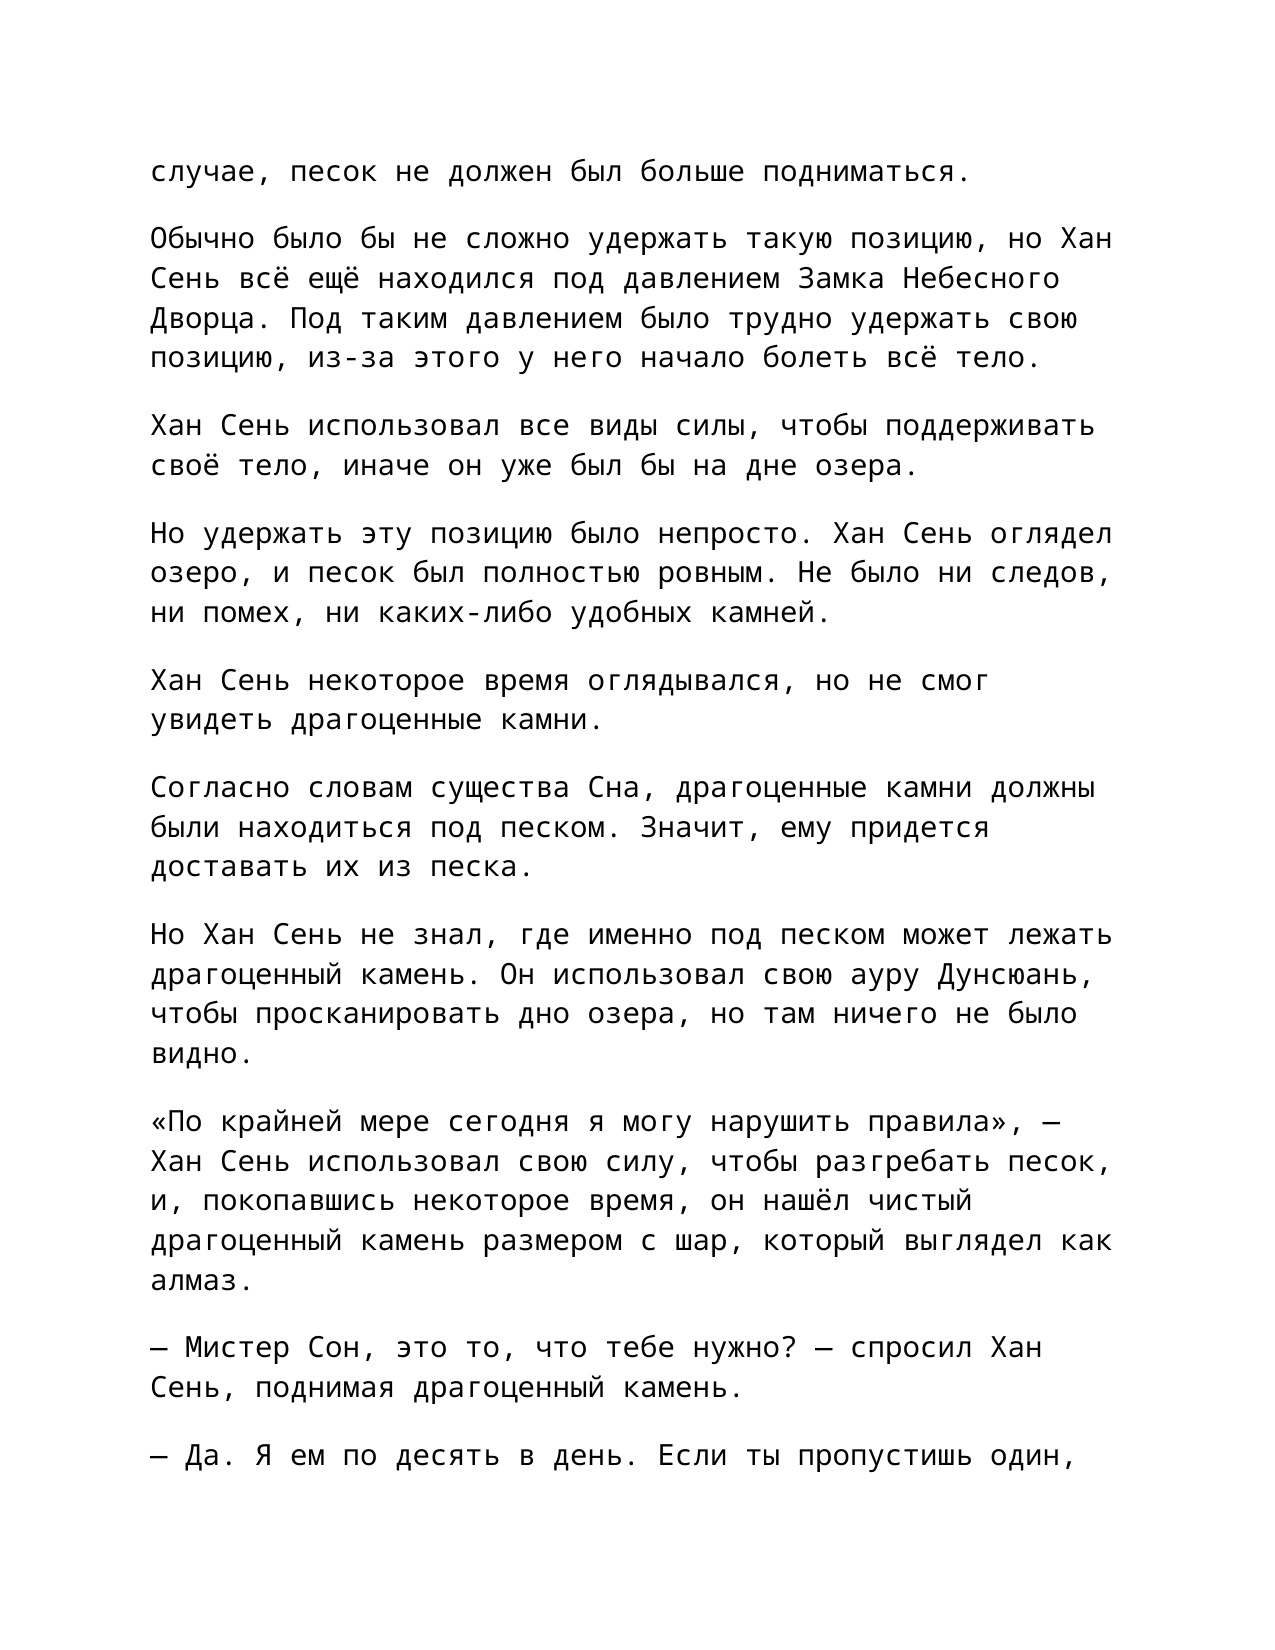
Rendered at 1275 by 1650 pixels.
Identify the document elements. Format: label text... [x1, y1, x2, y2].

text Обычно было бы не сложно удержать такую позицию, но Хан Сень всё ещё находился под давлением Замка Небесного Дворца. Под таким давлением было трудно удержать свою позицию, из-за этого у него начало болеть всё тело. [150, 218, 1125, 376]
text Но Хан Сень не знал, где именно под песком может лежать драгоценный камень. Он использовал свою ауру Дунсюань, чтобы просканировать дно озера, но там ничего не было видно. [150, 913, 1125, 1072]
text Хан Сень использовал все виды силы, чтобы поддерживать своё тело, иначе он уже был бы на дне озера. [150, 404, 1125, 484]
text Хан Сень некоторое время оглядывался, но не смог увидеть драгоценные камни. [150, 659, 1125, 738]
text Но удержать эту позицию было непросто. Хан Сень оглядел озеро, и песок был полностью ровным. Не было ни следов, ни помех, ни каких-либо удобных камней. [150, 512, 1125, 631]
text — Мистер Сон, это то, что тебе нужно? — спросил Хан Сень, поднимая драгоценный камень. [150, 1327, 1125, 1406]
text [150, 150, 1125, 190]
text «По крайней мере сегодня я могу нарушить правила», — Хан Сень использовал свою силу, чтобы разгребать песок, и, покопавшись некоторое время, он нашёл чистый драгоценный камень размером с шар, который выглядел как алмаз. [150, 1100, 1125, 1299]
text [150, 1434, 1125, 1474]
text Согласно словам существа Сна, драгоценные камни должны были находиться под песком. Значит, ему придется доставать их из песка. [150, 766, 1125, 885]
